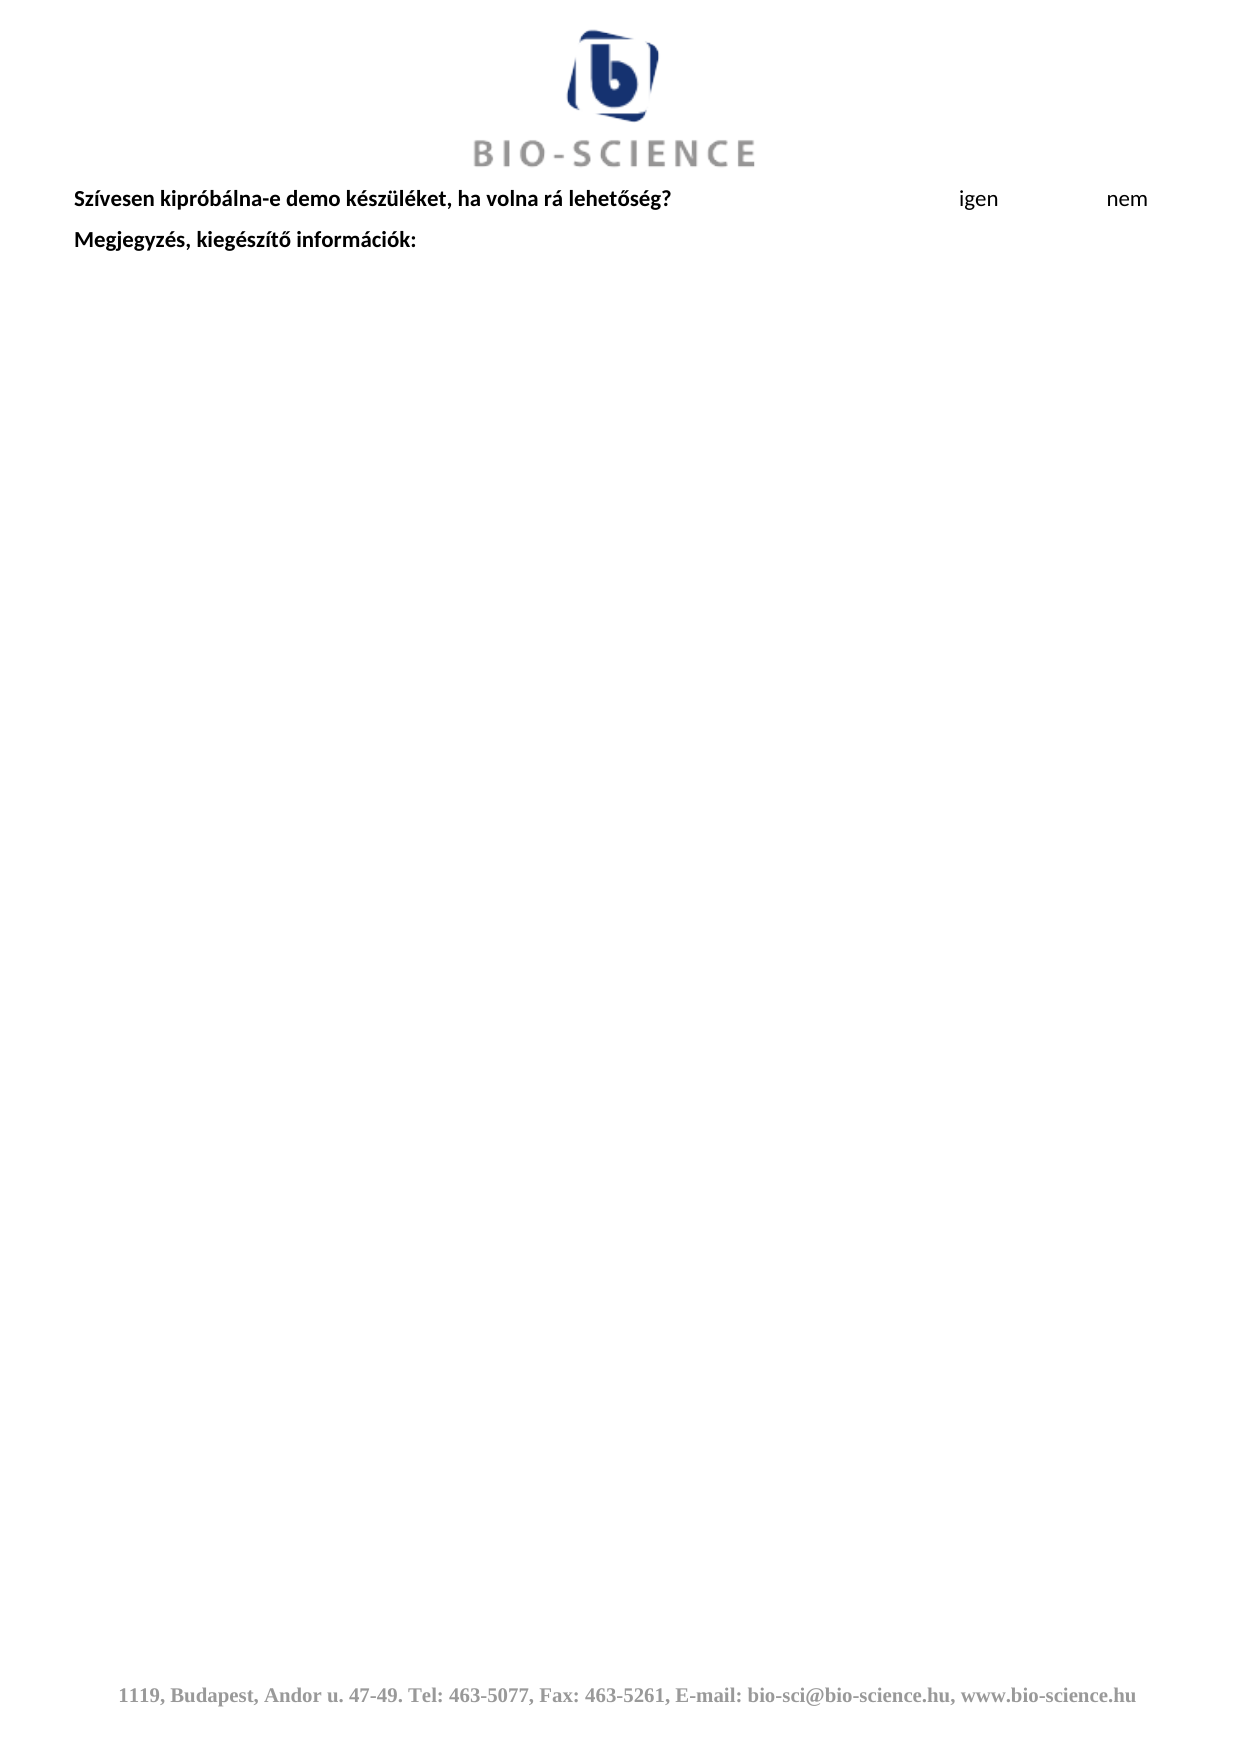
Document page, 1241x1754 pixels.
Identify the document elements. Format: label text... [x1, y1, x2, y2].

text Szívesen kipróbálna-e demo készüléket, ha volna rá lehetőség? igen nem Megjegyzés, kiegészítő információk: [74, 58, 1181, 254]
